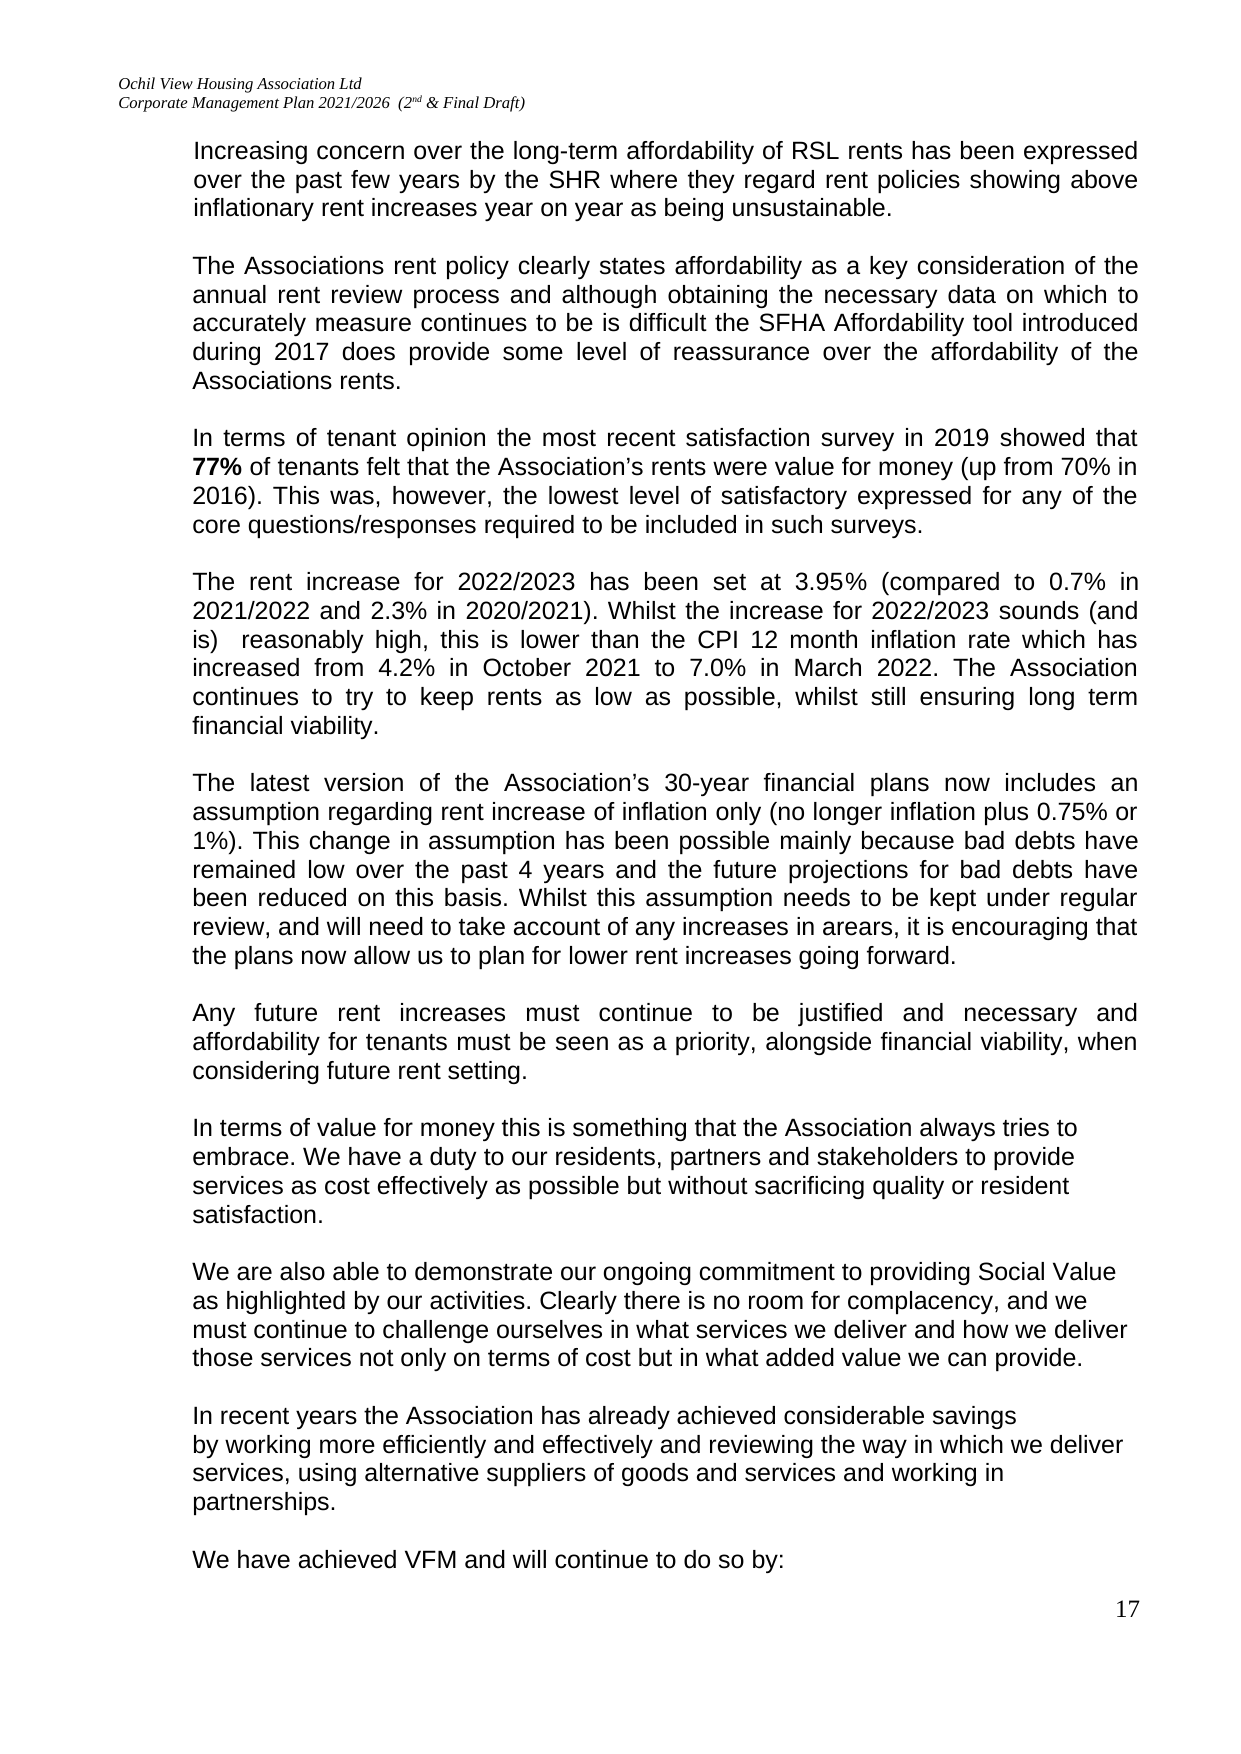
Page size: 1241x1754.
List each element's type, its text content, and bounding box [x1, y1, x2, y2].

text In terms of tenant opinion the most recent satisfaction survey in 2019 showed that 77% of tenants felt that the Association’s rents were value for money (up from 70% in 2016). This was, however, the lowest level of satisfactory expressed for any of the core questions/responses required to be included in such surveys. [192, 423, 1140, 538]
text Any future rent increases must continue to be justified and necessary and affordability for tenants must be seen as a priority, alongside financial viability, when considering future rent setting. [192, 998, 1140, 1084]
text The rent increase for 2022/2023 has been set at 3.95% (compared to 0.7% in 2021/2022 and 2.3% in 2020/2021). Whilst the increase for 2022/2023 sounds (and is) reasonably high, this is lower than the CPI 12 month inflation rate which has increased from 4.2% in October 2021 to 7.0% in March 2022. The Association continues to try to keep rents as low as possible, whilst still ensuring long term financial viability. [192, 567, 1140, 739]
text Increasing concern over the long-term affordability of RSL rents has been expressed over the past few years by the SHR where they regard rent policies showing above inflationary rent increases year on year as being unsustainable. [193, 136, 1140, 222]
text The Associations rent policy clearly states affordability as a key consideration of the annual rent review process and although obtaining the necessary data on which to accurately measure continues to be is difficult the SFHA Affordability tool introduced during 2017 does provide some level of reassurance over the affordability of the Associations rents. [192, 251, 1140, 394]
text as highlighted by our activities. Clearly there is no room for complacency, and we must continue to challenge ourselves in what services we deliver and how we deliver those services not only on terms of cost but in what added value we can provide. [192, 1286, 1140, 1372]
text by working more efficiently and effectively and reviewing the way in which we deliver [192, 1429, 1140, 1458]
text In terms of value for money this is something that the Association always tries to embrace. We have a duty to our residents, partners and stakeholders to provide services as cost effectively as possible but without sacrificing quality or resident satisfaction. [192, 1113, 1140, 1228]
text We have achieved VFM and will continue to do so by: [192, 1544, 1140, 1573]
text The latest version of the Association’s 30-year financial plans now includes an assumption regarding rent increase of inflation only (no longer inflation plus 0.75% or 1%). This change in assumption has been possible mainly because bad debts have remained low over the past 4 years and the future projections for bad debts have been reduced on this basis. Whilst this assumption needs to be kept under regular review, and will need to take account of any increases in arears, it is encouraging that the plans now allow us to plan for lower rent increases going forward. [192, 768, 1140, 969]
text In recent years the Association has already achieved considerable savings [192, 1401, 1140, 1429]
text services, using alternative suppliers of goods and services and working in partnerships. [192, 1458, 1140, 1516]
text We are also able to demonstrate our ongoing commitment to providing Social Value [192, 1257, 1140, 1286]
